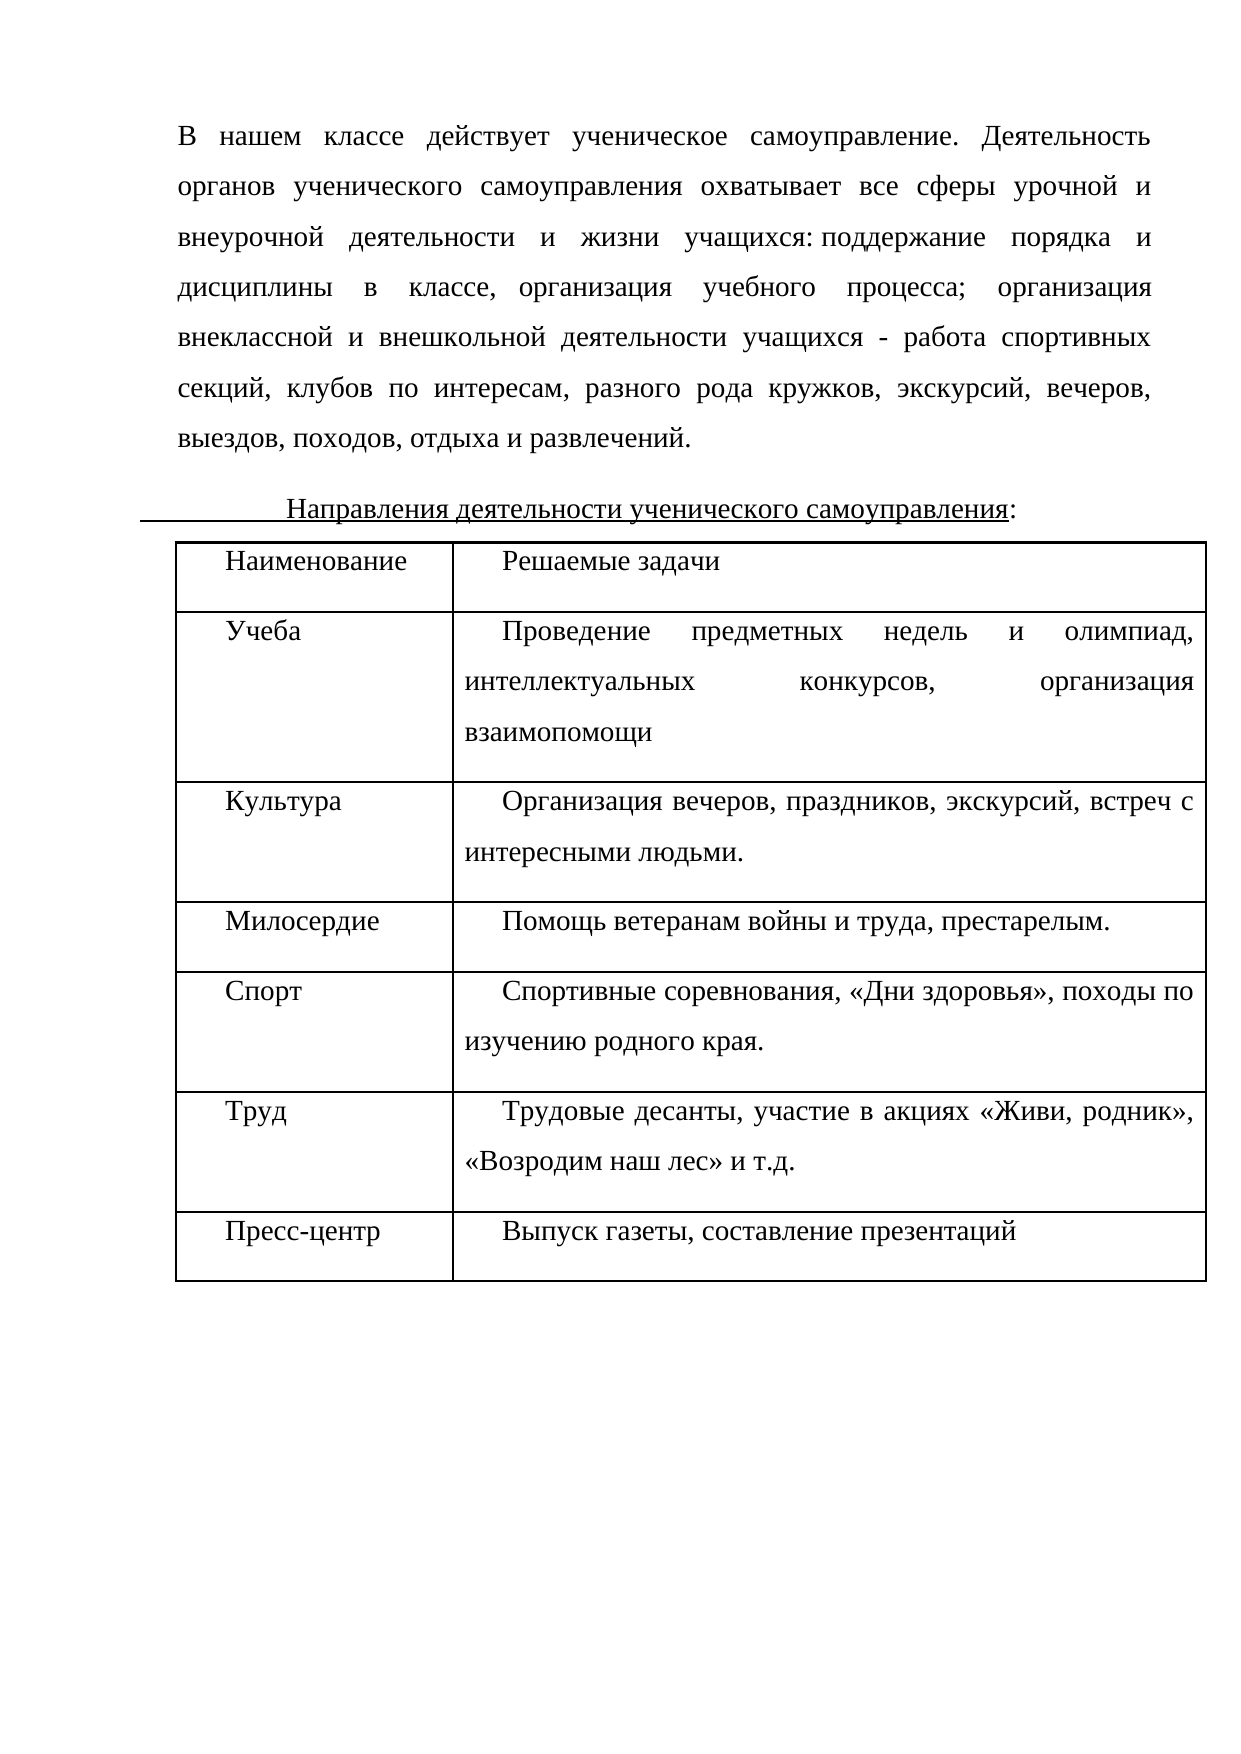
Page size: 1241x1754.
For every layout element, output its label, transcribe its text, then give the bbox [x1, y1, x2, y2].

table_cell Трудовые десанты, участие в акциях «Живи, родник», «Возродим наш лес» и т.д. [454, 1093, 1205, 1211]
table_header Наименование [177, 544, 452, 611]
table_cell Учеба [177, 613, 452, 781]
table_cell Труд [177, 1093, 452, 1211]
table_cell Пресс-центр [177, 1213, 452, 1280]
table_cell Спорт [177, 973, 452, 1091]
table_cell Культура [177, 783, 452, 901]
table_cell Помощь ветеранам войны и труда, престарелым. [454, 903, 1205, 971]
table_cell Проведение предметных недель и олимпиад, интеллектуальных конкурсов, организация взаимопомощи [454, 613, 1205, 781]
table_cell Спортивные соревнования, «Дни здоровья», походы по изучению родного края. [454, 973, 1205, 1091]
list Направления деятельности ученического самоуправления: [140, 491, 1152, 525]
table_cell Милосердие [177, 903, 452, 971]
table_cell Выпуск газеты, составление презентаций [454, 1213, 1205, 1280]
table_cell Организация вечеров, праздников, экскурсий, встреч с интересными людьми. [454, 783, 1205, 901]
table_header Решаемые задачи [454, 544, 1205, 611]
text В нашем классе действует ученическое самоуправление. Деятельность органов ученического самоуправления охватывает все сферы урочной и внеурочной деятельности и жизни учащихся: поддержание порядка и дисциплины в классе, организация учебного процесса; организация внеклассной и внешкольной деятельности учащихся - работа спортивных секций, клубов по интересам, разного рода кружков, экскурсий, вечеров, выездов, походов, отдыха и развлечений. [177, 118, 1152, 453]
